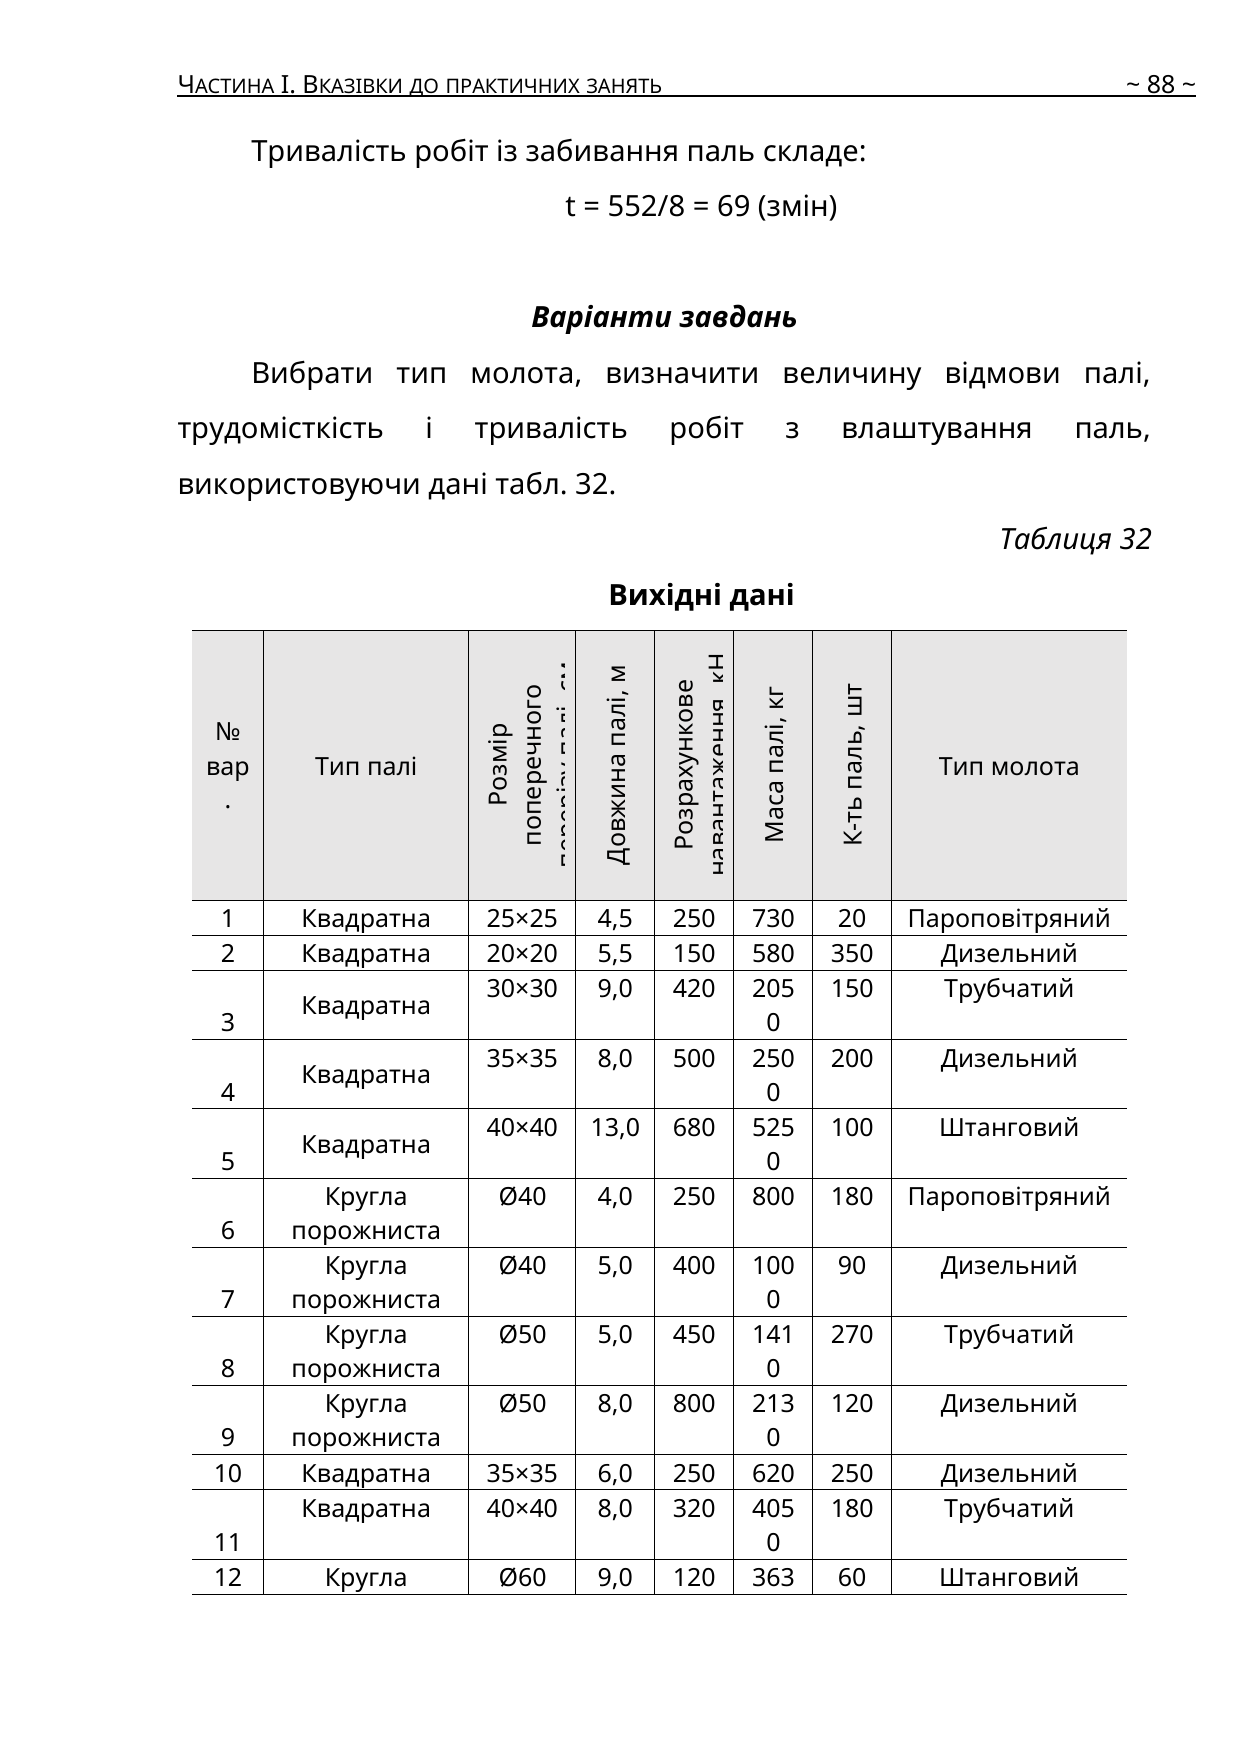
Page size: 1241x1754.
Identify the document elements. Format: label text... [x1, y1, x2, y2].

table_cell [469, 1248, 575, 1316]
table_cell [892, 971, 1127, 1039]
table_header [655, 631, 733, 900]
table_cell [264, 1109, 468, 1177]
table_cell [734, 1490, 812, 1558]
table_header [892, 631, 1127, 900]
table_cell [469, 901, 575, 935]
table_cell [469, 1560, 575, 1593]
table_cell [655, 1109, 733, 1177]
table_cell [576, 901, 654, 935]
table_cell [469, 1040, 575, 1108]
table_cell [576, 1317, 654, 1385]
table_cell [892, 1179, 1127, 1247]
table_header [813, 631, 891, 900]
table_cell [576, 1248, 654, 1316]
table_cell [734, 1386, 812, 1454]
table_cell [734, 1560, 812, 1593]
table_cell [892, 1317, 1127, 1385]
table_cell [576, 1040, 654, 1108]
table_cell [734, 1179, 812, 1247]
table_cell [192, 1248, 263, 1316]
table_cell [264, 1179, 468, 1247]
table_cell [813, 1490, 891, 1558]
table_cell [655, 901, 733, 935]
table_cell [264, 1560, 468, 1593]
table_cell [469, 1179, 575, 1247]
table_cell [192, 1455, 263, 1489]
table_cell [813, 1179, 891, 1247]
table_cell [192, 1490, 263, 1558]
text Вибрати тип молота, визначити величину відмови палі, трудомісткість і тривалість робіт з влаштування паль, використовуючи дані табл. 32. [177, 352, 1152, 503]
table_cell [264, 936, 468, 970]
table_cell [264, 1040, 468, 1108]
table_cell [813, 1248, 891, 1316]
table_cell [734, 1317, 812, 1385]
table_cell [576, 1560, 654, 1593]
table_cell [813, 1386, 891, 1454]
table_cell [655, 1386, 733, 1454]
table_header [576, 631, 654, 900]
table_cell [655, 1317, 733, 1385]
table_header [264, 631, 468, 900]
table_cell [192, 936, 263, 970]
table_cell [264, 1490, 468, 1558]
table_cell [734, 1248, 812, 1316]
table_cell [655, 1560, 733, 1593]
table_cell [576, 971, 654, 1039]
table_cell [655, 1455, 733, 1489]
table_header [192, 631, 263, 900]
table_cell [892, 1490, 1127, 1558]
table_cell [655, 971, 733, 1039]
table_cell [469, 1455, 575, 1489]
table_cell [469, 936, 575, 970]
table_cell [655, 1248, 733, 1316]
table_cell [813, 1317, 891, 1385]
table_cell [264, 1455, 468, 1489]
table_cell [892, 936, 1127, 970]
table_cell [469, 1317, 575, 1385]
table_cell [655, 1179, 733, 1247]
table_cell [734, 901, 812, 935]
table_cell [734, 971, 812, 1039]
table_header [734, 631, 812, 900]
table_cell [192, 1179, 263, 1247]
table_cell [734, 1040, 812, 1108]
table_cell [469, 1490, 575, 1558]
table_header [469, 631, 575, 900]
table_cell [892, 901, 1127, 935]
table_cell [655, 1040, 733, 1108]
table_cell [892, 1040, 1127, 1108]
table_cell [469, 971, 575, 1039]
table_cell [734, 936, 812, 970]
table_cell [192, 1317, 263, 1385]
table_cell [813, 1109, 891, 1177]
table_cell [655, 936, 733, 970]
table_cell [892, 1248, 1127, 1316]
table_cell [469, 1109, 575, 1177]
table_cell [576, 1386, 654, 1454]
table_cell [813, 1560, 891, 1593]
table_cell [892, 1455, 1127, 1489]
text t = 552/8 = 69 (змін) [177, 185, 1152, 225]
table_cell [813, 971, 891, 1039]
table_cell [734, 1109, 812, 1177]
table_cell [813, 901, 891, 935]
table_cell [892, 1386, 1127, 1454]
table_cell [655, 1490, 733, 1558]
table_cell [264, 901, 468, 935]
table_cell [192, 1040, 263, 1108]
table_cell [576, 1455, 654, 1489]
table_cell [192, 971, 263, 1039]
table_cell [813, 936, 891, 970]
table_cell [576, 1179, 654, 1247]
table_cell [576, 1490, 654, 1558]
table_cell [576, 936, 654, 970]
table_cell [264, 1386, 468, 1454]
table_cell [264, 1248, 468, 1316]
text Тривалість робіт із забивання паль складе: [177, 130, 1152, 169]
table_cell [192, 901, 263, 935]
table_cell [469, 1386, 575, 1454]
text Таблиця 32 [177, 518, 1152, 558]
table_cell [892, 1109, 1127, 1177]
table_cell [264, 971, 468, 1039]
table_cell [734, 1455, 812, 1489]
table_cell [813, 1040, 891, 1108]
text Вихідні дані [177, 574, 1152, 614]
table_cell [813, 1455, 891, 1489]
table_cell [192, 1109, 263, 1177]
subtitle Варіанти завдань [177, 296, 1152, 336]
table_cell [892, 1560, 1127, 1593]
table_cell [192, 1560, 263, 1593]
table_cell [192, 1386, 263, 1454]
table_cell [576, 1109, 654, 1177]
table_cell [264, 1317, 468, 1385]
